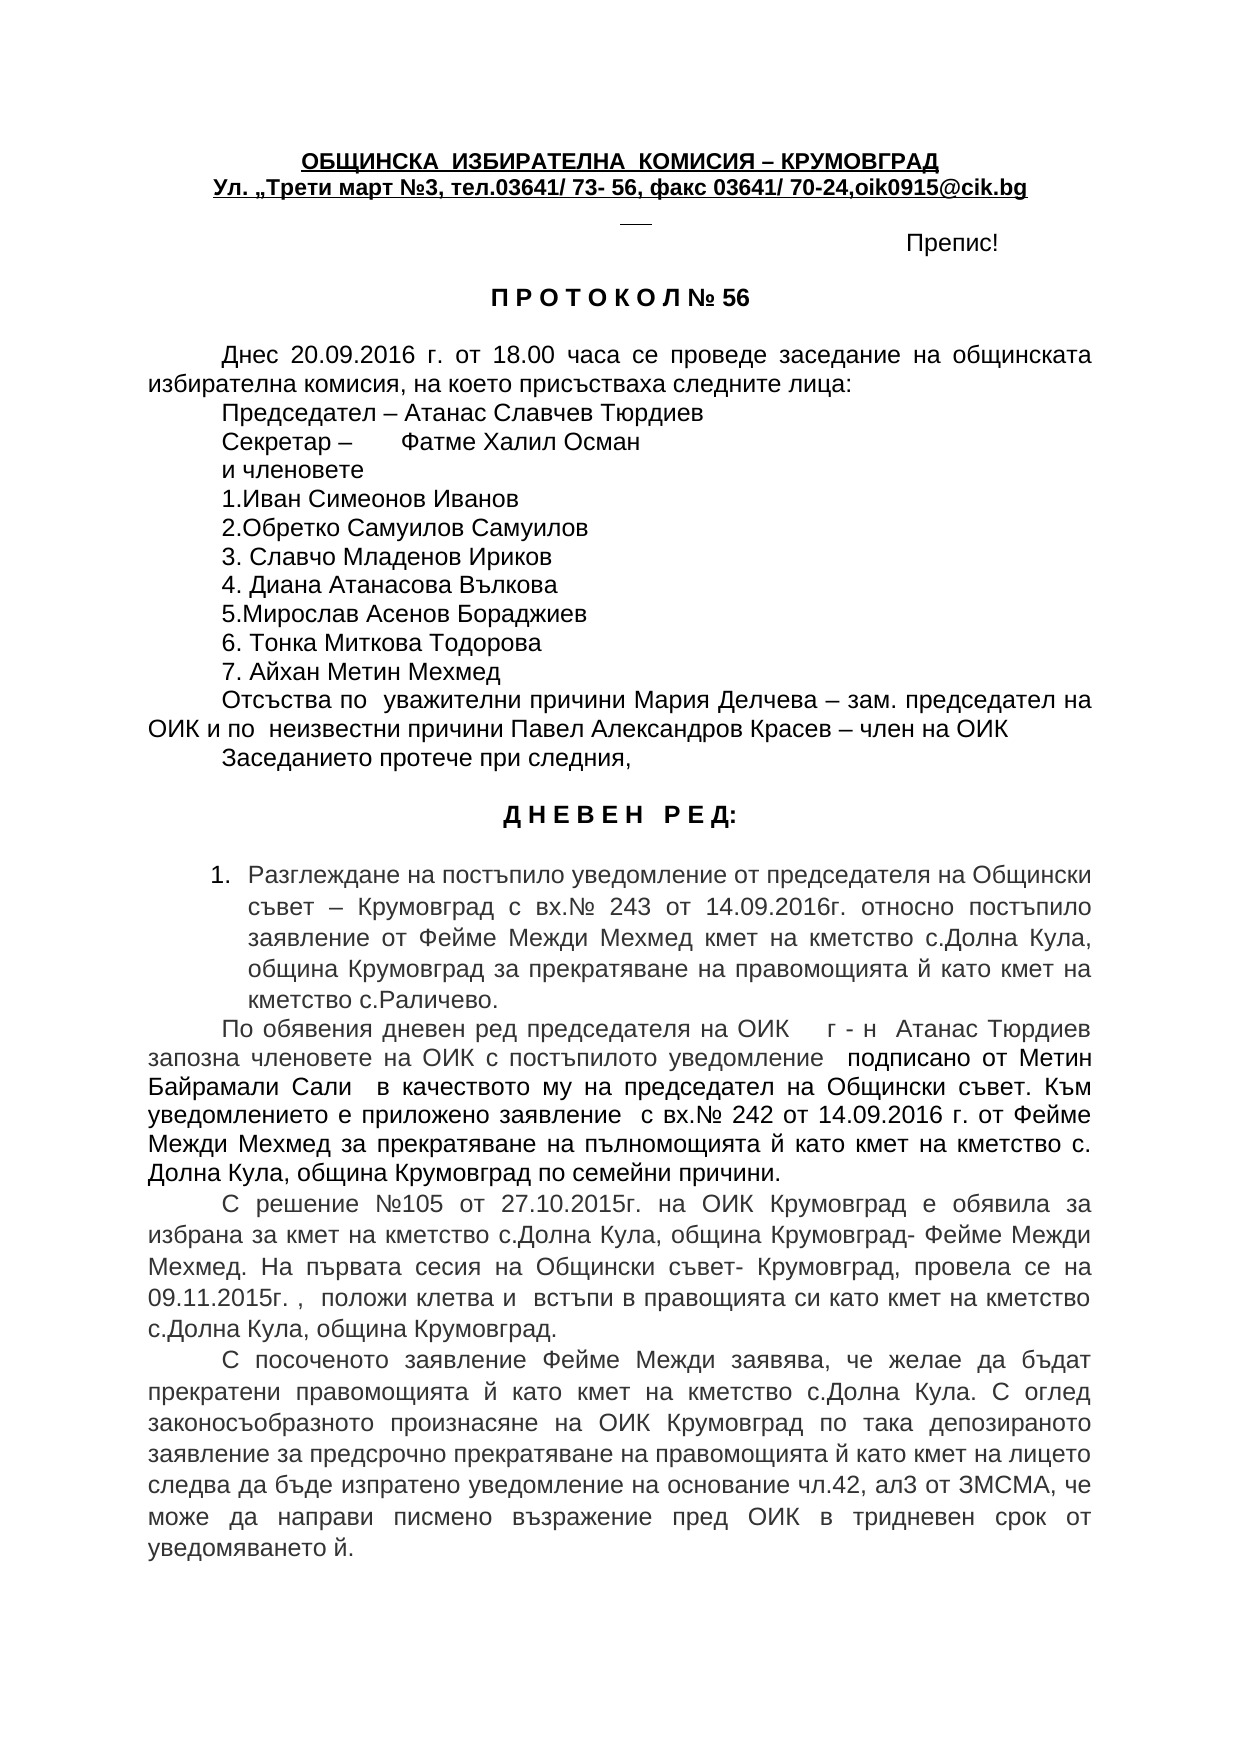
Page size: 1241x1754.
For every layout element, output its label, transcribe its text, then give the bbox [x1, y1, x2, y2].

text 7. Айхан Метин Мехмед [148, 656, 1093, 685]
text П Р О Т О К О Л № 56 [148, 283, 1093, 312]
text 4. Диана Атанасова Вълкова [148, 570, 1093, 599]
text и членовете [148, 455, 1093, 484]
text По обявения дневен ред председателя на ОИК г - н Атанас Тюрдиев запозна членовете на ОИК с постъпилото уведомление подписано от Метин Байрамали Сали в качеството му на председател на Общински съвет. Към уведомлението е приложено заявление с вх.№ 242 от 14.09.2016 г. от Фейме Межди Мехмед за прекратяване на пълномощията й като кмет на кметство с. Долна Кула, община Крумовград по семейни причини. [148, 1014, 1093, 1186]
text С посоченото заявление Фейме Межди заявява, че желае да бъдат прекратени правомощията й като кмет на кметство с.Долна Кула. С оглед законосъобразното произнасяне на ОИК Крумовград по така депозираното заявление за предсрочно прекратяване на правомощията й като кмет на лицето следва да бъде изпратено уведомление на основание чл.42, ал3 от ЗМСМА, че може да направи писмено възражение пред ОИК в тридневен срок от уведомяването й. [148, 1343, 1093, 1561]
text Отсъства по уважителни причини Мария Делчева – зам. председател на ОИК и по неизвестни причини Павел Александров Красев – член на ОИК [148, 685, 1093, 743]
text ОБЩИНСКА ИЗБИРАТЕЛНА КОМИСИЯ – КРУМОВГРАД [148, 148, 1093, 174]
text Препис! [148, 228, 1093, 257]
text Секретар – Фатме Халил Осман [148, 426, 1093, 455]
text Заседанието протече при следния, [148, 743, 1093, 771]
text 6. Тонка Миткова Тодорова [148, 628, 1093, 656]
text Председател – Атанас Славчев Тюрдиев [148, 398, 1093, 426]
text Днес 20.09.2016 г. от 18.00 часа се проведе заседание на общинската избирателна комисия, на което присъстваха следните лица: [148, 340, 1093, 398]
text С решение №105 от 27.10.2015г. на ОИК Крумовград е обявила за избрана за кмет на кметство с.Долна Кула, община Крумовград- Фейме Межди Мехмед. На първата сесия на Общински съвет- Крумовград, провела се на 09.11.2015г. , положи клетва и встъпи в правощията си като кмет на кметство с.Долна Кула, община Крумовград. [148, 1186, 1093, 1343]
text Д Н Е В Е Н Р Е Д: [148, 800, 1093, 829]
text 2.Обретко Самуилов Самуилов [148, 513, 1093, 541]
text 1.Иван Симеонов Иванов [148, 484, 1093, 513]
list Разглеждане на постъпило уведомление от председателя на Общински съвет – Крумовград с вх.№ 243 от 14.09.2016г. относно постъпило заявление от Фейме Межди Мехмед кмет на кметство с.Долна Кула, община Крумовград за прекратяване на правомощията й като кмет на кметство с.Раличево. [210, 858, 1093, 1014]
text 3. Славчо Младенов Ириков [148, 541, 1093, 570]
text Ул. „Трети март №3, тел.03641/ 73- 56, факс 03641/ 70-24,oik0915@cik.bg [148, 174, 1093, 200]
text 5.Мирослав Асенов Бораджиев [148, 599, 1093, 628]
